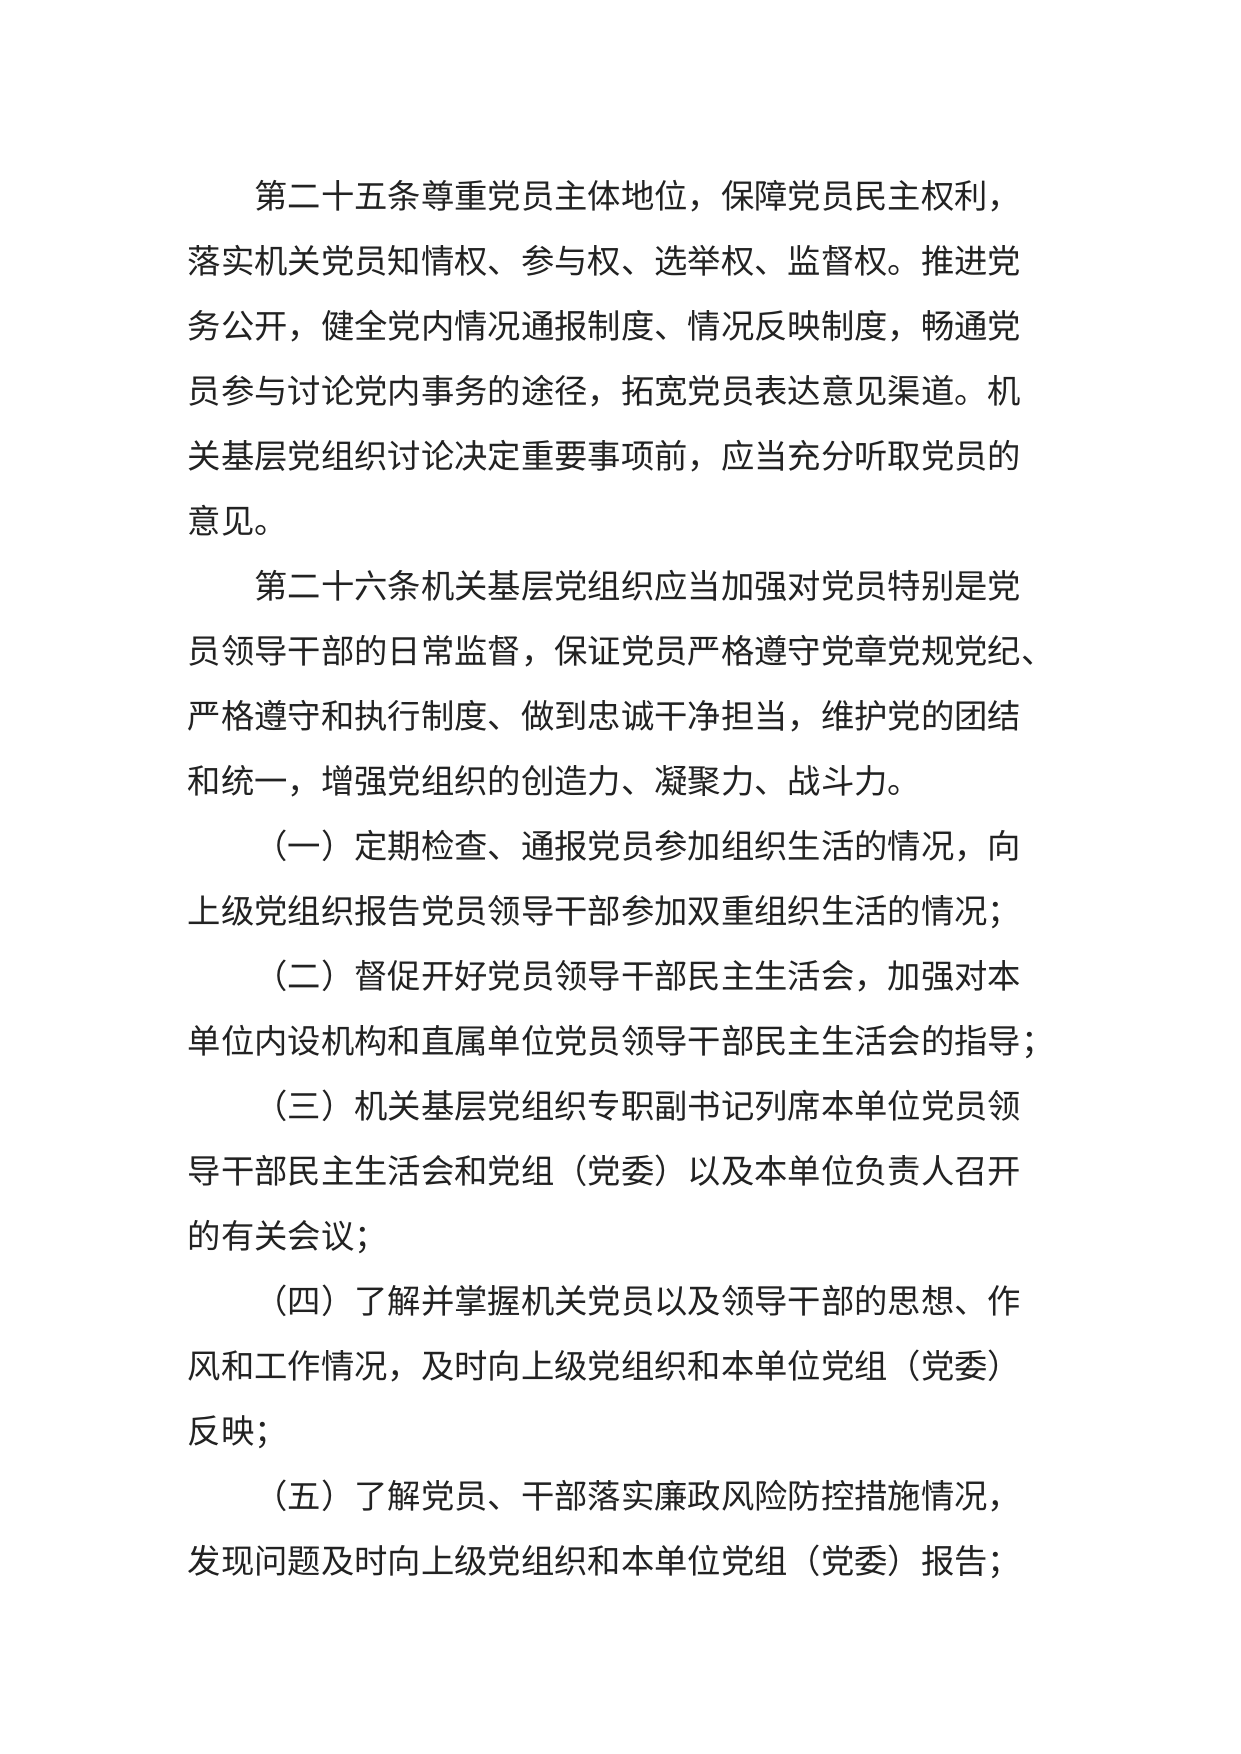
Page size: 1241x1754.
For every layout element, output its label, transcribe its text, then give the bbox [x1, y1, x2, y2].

text （五）了解党员、干部落实廉政风险防控措施情况，发现问题及时向上级党组织和本单位党组（党委）报告； [187, 1462, 1053, 1592]
text （三）机关基层党组织专职副书记列席本单位党员领导干部民主生活会和党组（党委）以及本单位负责人召开的有关会议； [187, 1072, 1053, 1267]
text （二）督促开好党员领导干部民主生活会，加强对本单位内设机构和直属单位党员领导干部民主生活会的指导； [187, 942, 1053, 1072]
text （一）定期检查、通报党员参加组织生活的情况，向上级党组织报告党员领导干部参加双重组织生活的情况； [187, 812, 1053, 942]
text （四）了解并掌握机关党员以及领导干部的思想、作风和工作情况，及时向上级党组织和本单位党组（党委）反映； [187, 1267, 1053, 1462]
text 第二十六条机关基层党组织应当加强对党员特别是党员领导干部的日常监督，保证党员严格遵守党章党规党纪、严格遵守和执行制度、做到忠诚干净担当，维护党的团结和统一，增强党组织的创造力、凝聚力、战斗力。 [187, 552, 1053, 812]
text 第二十五条尊重党员主体地位，保障党员民主权利，落实机关党员知情权、参与权、选举权、监督权。推进党务公开，健全党内情况通报制度、情况反映制度，畅通党员参与讨论党内事务的途径，拓宽党员表达意见渠道。机关基层党组织讨论决定重要事项前，应当充分听取党员的意见。 [187, 162, 1053, 552]
